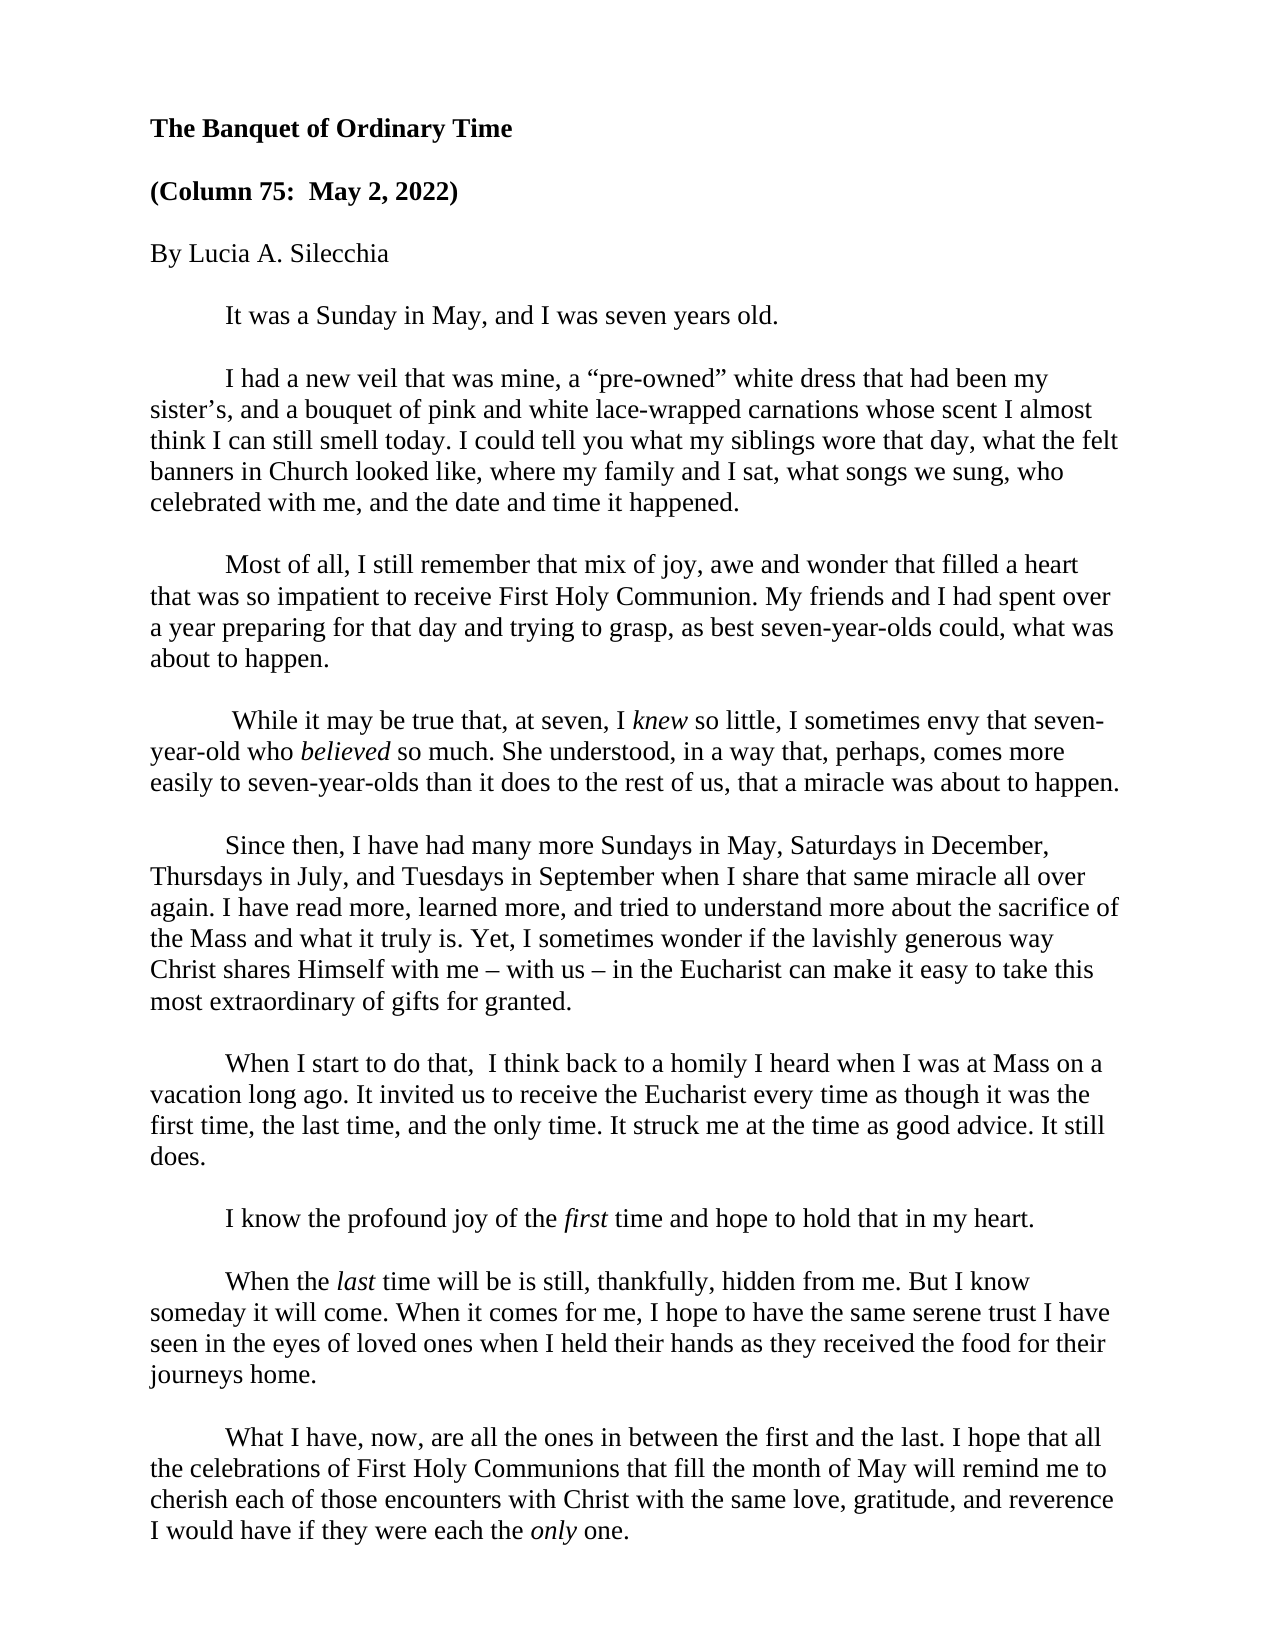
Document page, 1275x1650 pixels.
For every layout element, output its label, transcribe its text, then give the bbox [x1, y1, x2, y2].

text I know the profound joy of the first time and hope to hold that in my heart. [150, 1203, 1125, 1234]
text I had a new veil that was mine, a “pre-owned” white dress that had been my sister’s, and a bouquet of pink and white lace-wrapped carnations whose scent I almost think I can still smell today. I could tell you what my siblings wore that day, what the felt banners in Church looked like, where my family and I sat, what songs we sung, who celebrated with me, and the date and time it happened. [150, 362, 1125, 517]
text When the last time will be is still, thankfully, hidden from me. But I know someday it will come. When it comes for me, I hope to have the same serene trust I have seen in the eyes of loved ones when I held their hands as they received the food for their journeys home. [150, 1265, 1125, 1389]
text The Banquet of Ordinary Time [150, 112, 1125, 144]
text Since then, I have had many more Sundays in May, Saturdays in December, Thursdays in July, and Tuesdays in September when I share that same miracle all over again. I have read more, learned more, and tried to understand more about the sacrifice of the Mass and what it truly is. Yet, I sometimes wonder if the lavishly generous way Christ shares Himself with me – with us – in the Eucharist can make it easy to take this most extraordinary of gifts for granted. [150, 829, 1125, 1016]
text What I have, now, are all the ones in between the first and the last. I hope that all the celebrations of First Holy Communions that fill the month of May will remind me to cherish each of those encounters with Christ with the same love, gratitude, and reverence I would have if they were each the only one. [150, 1421, 1125, 1545]
text It was a Sunday in May, and I was seven years old. [150, 299, 1125, 331]
text When I start to do that, I think back to a homily I heard when I was at Mass on a vacation long ago. It invited us to receive the Eucharist every time as though it was the first time, the last time, and the only time. It struck me at the time as good advice. It still does. [150, 1047, 1125, 1171]
text By Lucia A. Silecchia [150, 237, 1125, 268]
text (Column 75: May 2, 2022) [150, 175, 1125, 206]
text Most of all, I still remember that mix of joy, awe and wonder that filled a heart that was so impatient to receive First Holy Communion. My friends and I had spent over a year preparing for that day and trying to grasp, as best seven-year-olds could, what was about to happen. [150, 548, 1125, 673]
text While it may be true that, at seven, I knew so little, I sometimes envy that seven-year-old who believed so much. She understood, in a way that, perhaps, comes more easily to seven-year-olds than it does to the rest of us, that a miracle was about to happen. [150, 704, 1125, 798]
